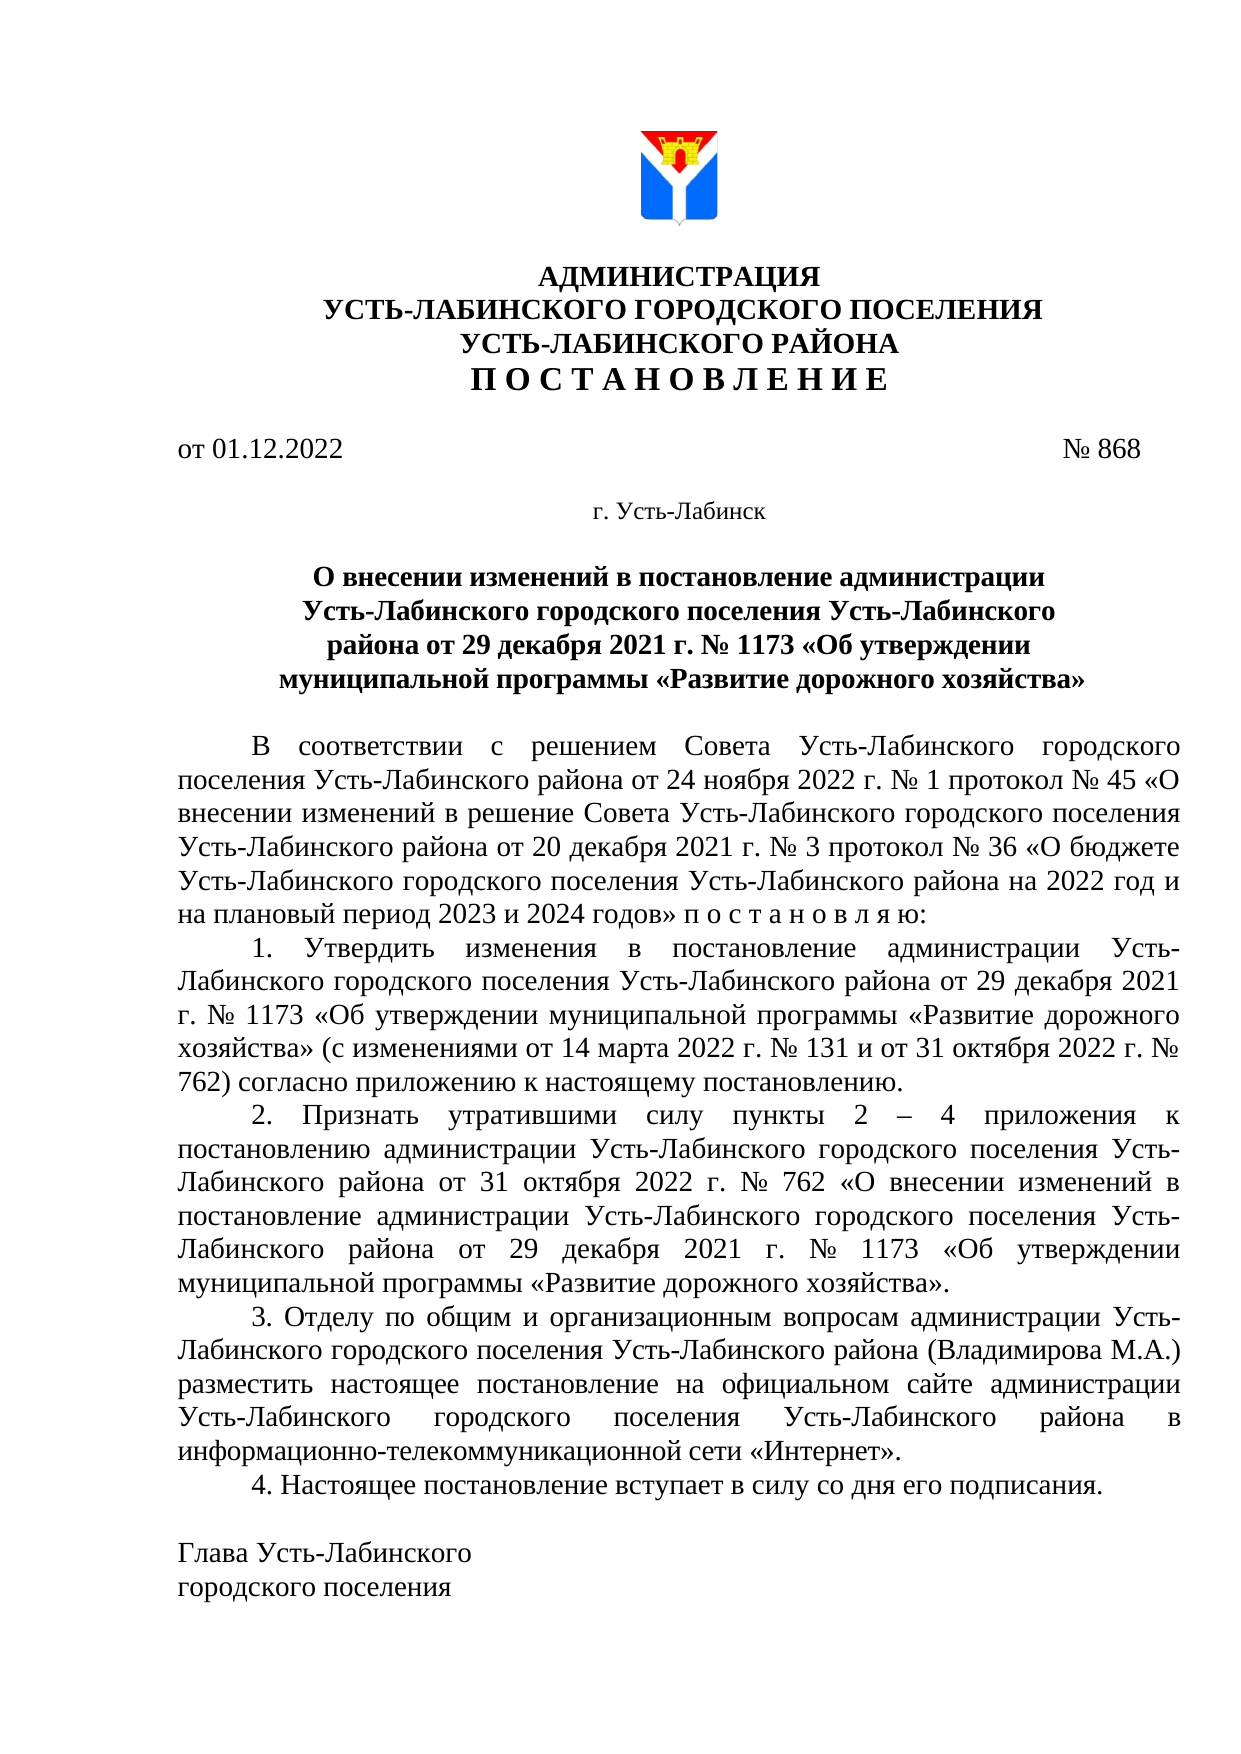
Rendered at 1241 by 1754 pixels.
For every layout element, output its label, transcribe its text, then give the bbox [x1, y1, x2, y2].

text В соответствии с решением Совета Усть-Лабинского городского поселения Усть-Лабинского района от 24 ноября 2022 г. № 1 протокол № 45 «О внесении изменений в решение Совета Усть-Лабинского городского поселения Усть-Лабинского района от 20 декабря 2021 г. № 3 протокол № 36 «О бюджете Усть-Лабинского городского поселения Усть-Лабинского района на 2022 год и на плановый период 2023 и 2024 годов» п о с т а н о в л я ю: [177, 728, 1181, 930]
text района от 29 декабря 2021 г. № 1173 «Об утверждении [177, 627, 1180, 660]
text 3. Отделу по общим и организационным вопросам администрации Усть-Лабинского городского поселения Усть-Лабинского района (Владимирова М.А.) разместить настоящее постановление на официальном сайте администрации Усть-Лабинского городского поселения Усть-Лабинского района в информационно-телекоммуникационной сети «Интернет». [177, 1299, 1181, 1466]
text г. Усть-Лабинск [177, 496, 1181, 524]
text городского поселения [177, 1569, 1180, 1603]
text от 01.12.2022 № 868 [177, 431, 1181, 465]
text Усть-Лабинского городского поселения Усть-Лабинского [177, 593, 1180, 626]
text муниципальной программы «Развитие дорожного хозяйства» [177, 661, 1180, 694]
text 1. Утвердить изменения в постановление администрации Усть-Лабинского городского поселения Усть-Лабинского района от 29 декабря 2021 г. № 1173 «Об утверждении муниципальной программы «Развитие дорожного хозяйства» (с изменениями от 14 марта 2022 г. № 131 и от 31 октября 2022 г. № 762) согласно приложению к настоящему постановлению. [177, 930, 1181, 1097]
text 2. Признать утратившими силу пункты 2 – 4 приложения к постановлению администрации Усть-Лабинского городского поселения Усть-Лабинского района от 31 октября 2022 г. № 762 «О внесении изменений в постановление администрации Усть-Лабинского городского поселения Усть-Лабинского района от 29 декабря 2021 г. № 1173 «Об утверждении муниципальной программы «Развитие дорожного хозяйства». [177, 1097, 1181, 1299]
text АДМИНИСТРАЦИЯ [165, 259, 1193, 292]
text УСТЬ-ЛАБИНСКОГО РАЙОНА [165, 326, 1193, 359]
text 4. Настоящее постановление вступает в силу со дня его подписания. [177, 1467, 1180, 1500]
text О внесении изменений в постановление администрации [177, 559, 1180, 592]
text П О С Т А Н О В Л Е Н И Е [165, 359, 1193, 398]
text Глава Усть-Лабинского [177, 1535, 1180, 1568]
text УСТЬ-ЛАБИНСКОГО ГОРОДСКОГО ПОСЕЛЕНИЯ [165, 292, 1193, 326]
picture [641, 131, 718, 226]
